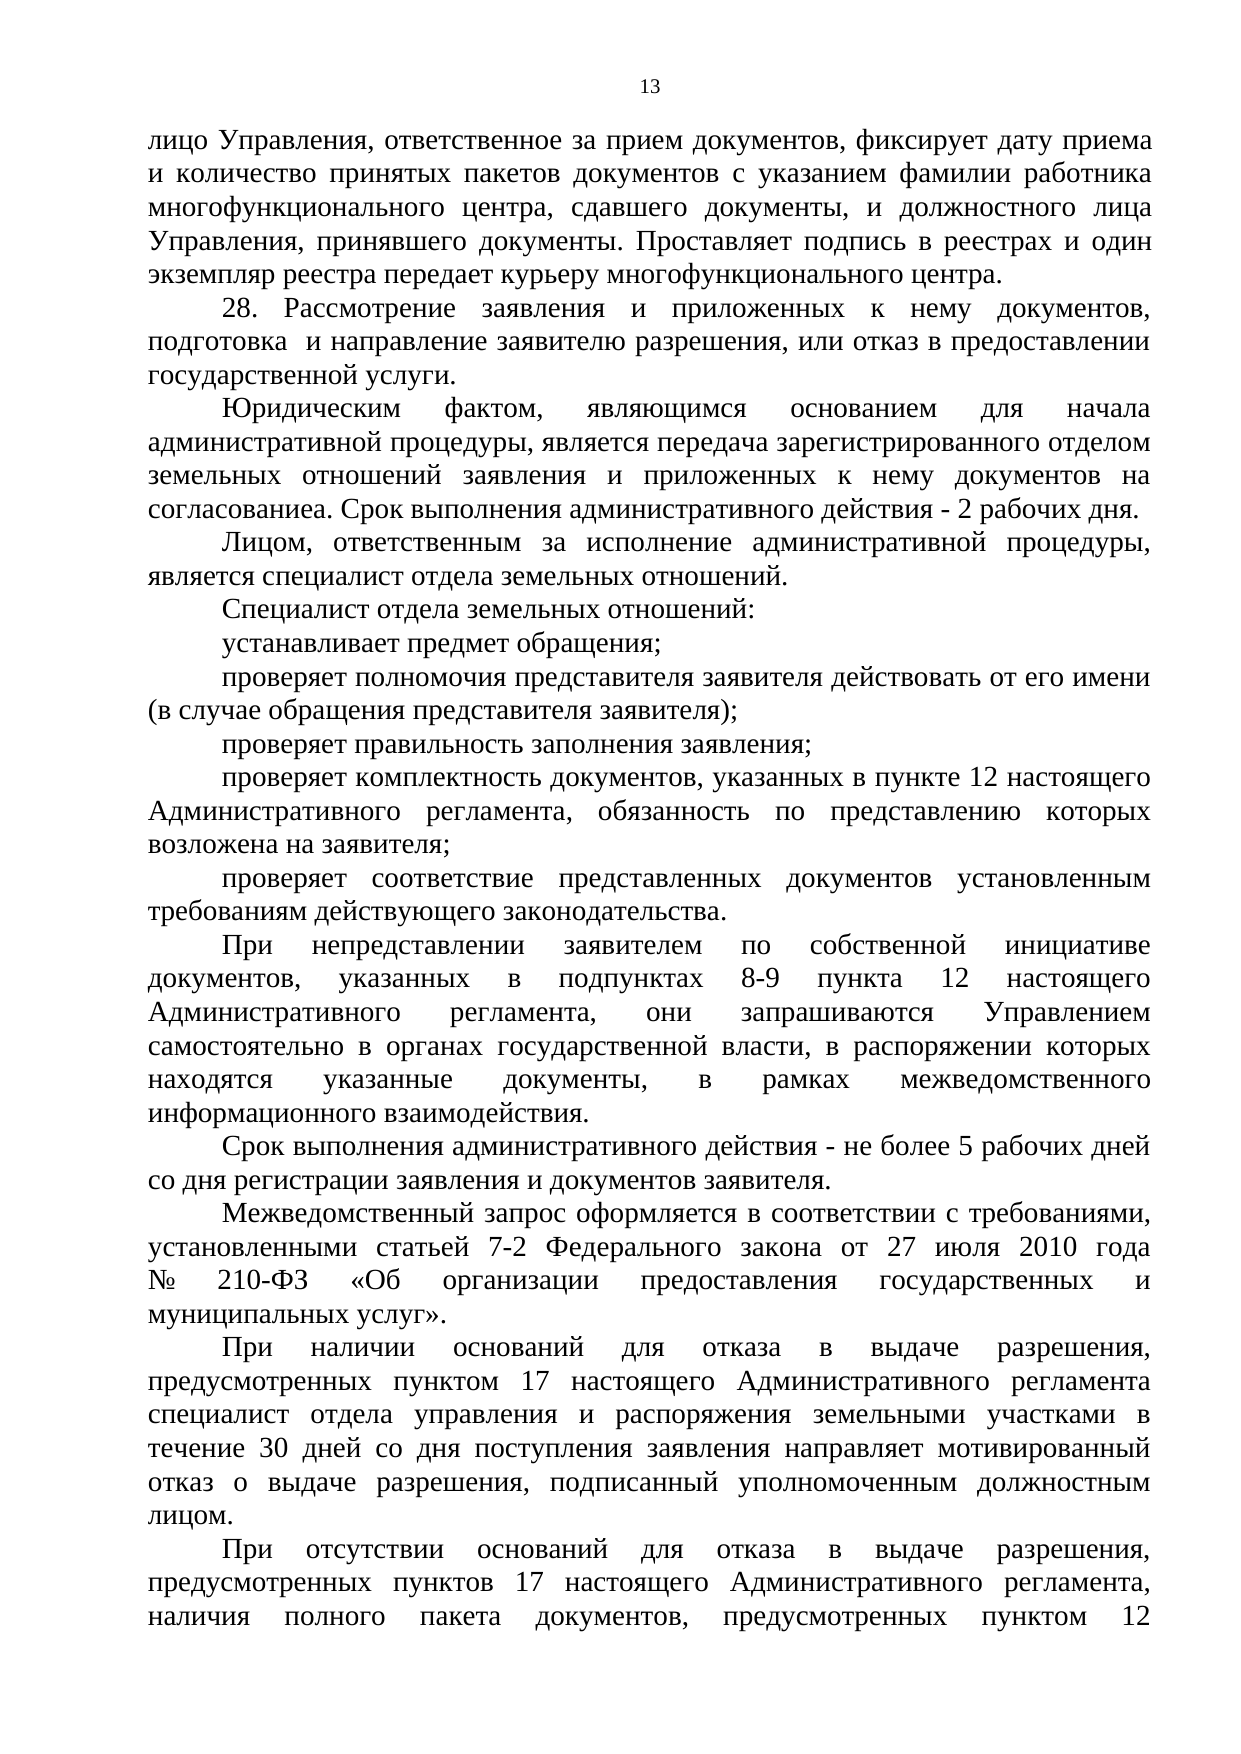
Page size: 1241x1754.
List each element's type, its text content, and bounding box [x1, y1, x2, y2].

text Специалист отдела земельных отношений: [148, 592, 1152, 625]
text Срок выполнения административного действия - не более 5 рабочих дней со дня регистрации заявления и документов заявителя. [148, 1128, 1152, 1195]
text проверяет правильность заполнения заявления; [148, 726, 1152, 759]
text устанавливает предмет обращения; [148, 625, 1152, 659]
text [148, 1531, 1152, 1631]
text проверяет комплектность документов, указанных в пункте 12 настоящего Административного регламента, обязанность по представлению которых возложена на заявителя; [148, 759, 1152, 860]
text Межведомственный запрос оформляется в соответствии с требованиями, установленными статьей 7-2 Федерального закона от 27 июля 2010 года № 210-ФЗ «Об организации предоставления государственных и муниципальных услуг». [148, 1195, 1152, 1329]
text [148, 122, 1153, 290]
text Юридическим фактом, являющимся основанием для начала административной процедуры, является передача зарегистрированного отделом земельных отношений заявления и приложенных к нему документов на согласованиеа. Срок выполнения административного действия - 2 рабочих дня. [148, 390, 1152, 524]
text 28. Рассмотрение заявления и приложенных к нему документов, подготовка и направление заявителю разрешения, или отказ в предоставлении государственной услуги. [148, 290, 1152, 390]
text проверяет полномочия представителя заявителя действовать от его имени (в случае обращения представителя заявителя); [148, 659, 1152, 726]
text Лицом, ответственным за исполнение административной процедуры, является специалист отдела земельных отношений. [148, 524, 1152, 592]
text При непредставлении заявителем по собственной инициативе документов, указанных в подпунктах 8-9 пункта 12 настоящего Административного регламента, они запрашиваются Управлением самостоятельно в органах государственной власти, в распоряжении которых находятся указанные документы, в рамках межведомственного информационного взаимодействия. [148, 927, 1152, 1128]
text При наличии оснований для отказа в выдаче разрешения, предусмотренных пунктом 17 настоящего Административного регламента специалист отдела управления и распоряжения земельными участками в течение 30 дней со дня поступления заявления направляет мотивированный отказ о выдаче разрешения, подписанный уполномоченным должностным лицом. [148, 1329, 1152, 1531]
text проверяет соответствие представленных документов установленным требованиям действующего законодательства. [148, 860, 1152, 927]
